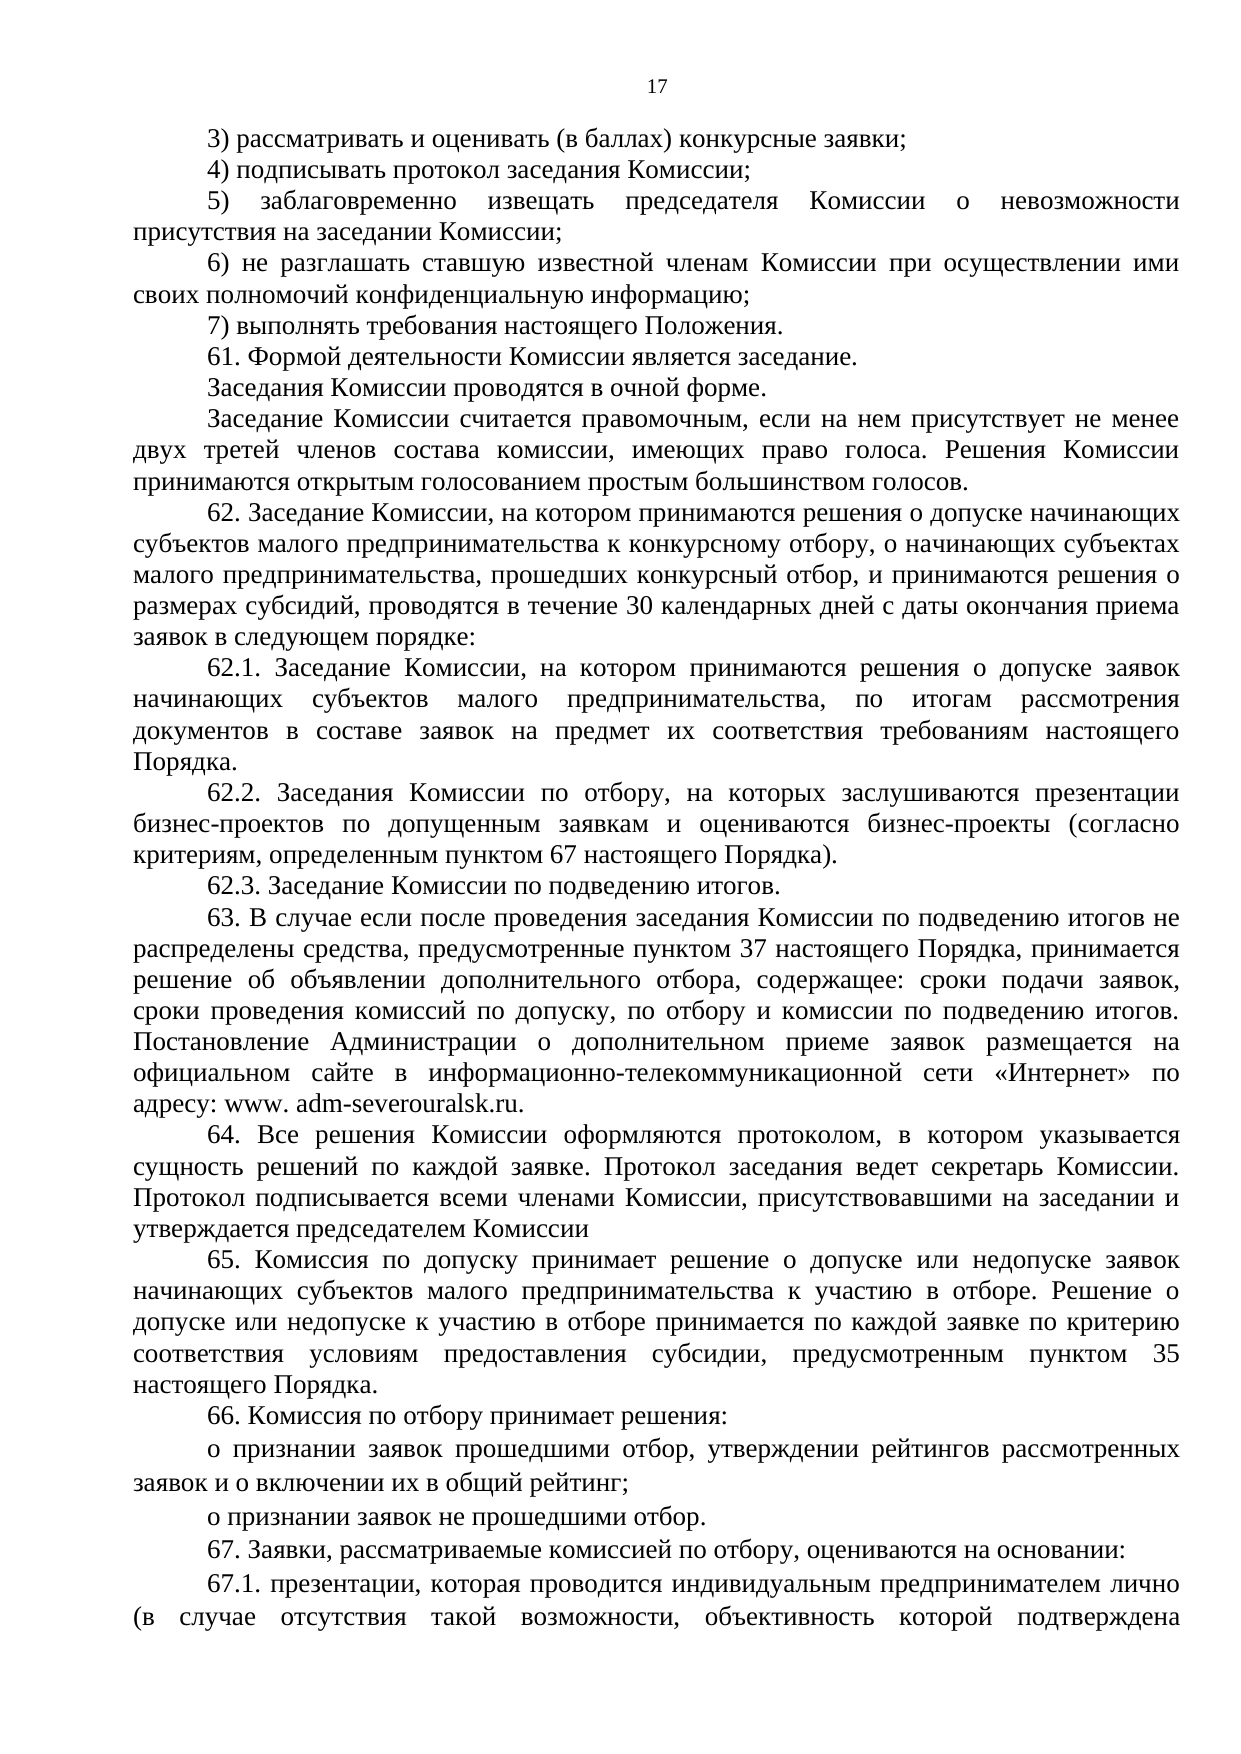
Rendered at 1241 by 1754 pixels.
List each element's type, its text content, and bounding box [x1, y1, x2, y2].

text 62.1. Заседание Комиссии, на котором принимаются решения о допуске заявок начинающих субъектов малого предпринимательства, по итогам рассмотрения документов в составе заявок на предмет их соответствия требованиям настоящего Порядка. [133, 651, 1181, 776]
text 5) заблаговременно извещать председателя Комиссии о невозможности присутствия на заседании Комиссии; [133, 184, 1181, 247]
text 63. В случае если после проведения заседания Комиссии по подведению итогов не распределены средства, предусмотренные пунктом 37 настоящего Порядка, принимается решение об объявлении дополнительного отбора, содержащее: сроки подачи заявок, сроки проведения комиссий по допуску, по отбору и комиссии по подведению итогов. Постановление Администрации о дополнительном приеме заявок размещается на официальном сайте в информационно-телекоммуникационной сети «Интернет» по адресу: www. adm-severouralsk.ru. [133, 901, 1181, 1119]
text 67. Заявки, рассматриваемые комиссией по отбору, оцениваются на основании: [133, 1533, 1181, 1564]
text 7) выполнять требования настоящего Положения. [133, 309, 1181, 340]
text 66. Комиссия по отбору принимает решения: [133, 1399, 1181, 1430]
text о признании заявок прошедшими отбор, утверждении рейтингов рассмотренных заявок и о включении их в общий рейтинг; [133, 1432, 1181, 1497]
text 3) рассматривать и оценивать (в баллах) конкурсные заявки; [133, 122, 1181, 153]
text Заседание Комиссии считается правомочным, если на нем присутствует не менее двух третей членов состава комиссии, имеющих право голоса. Решения Комиссии принимаются открытым голосованием простым большинством голосов. [133, 402, 1181, 496]
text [133, 1567, 1181, 1631]
text 64. Все решения Комиссии оформляются протоколом, в котором указывается сущность решений по каждой заявке. Протокол заседания ведет секретарь Комиссии. Протокол подписывается всеми членами Комиссии, присутствовавшими на заседании и утверждается председателем Комиссии [133, 1119, 1181, 1243]
text о признании заявок не прошедшими отбор. [133, 1499, 1181, 1531]
text 61. Формой деятельности Комиссии является заседание. [133, 340, 1181, 371]
text 62.2. Заседания Комиссии по отбору, на которых заслушиваются презентации бизнес-проектов по допущенным заявкам и оцениваются бизнес-проекты (согласно критериям, определенным пунктом 67 настоящего Порядка). [133, 776, 1181, 869]
text 62.3. Заседание Комиссии по подведению итогов. [133, 869, 1181, 901]
text 4) подписывать протокол заседания Комиссии; [133, 153, 1181, 184]
text 6) не разглашать ставшую известной членам Комиссии при осуществлении ими своих полномочий конфиденциальную информацию; [133, 247, 1181, 309]
text 62. Заседание Комиссии, на котором принимаются решения о допуске начинающих субъектов малого предпринимательства к конкурсному отбору, о начинающих субъектах малого предпринимательства, прошедших конкурсный отбор, и принимаются решения о размерах субсидий, проводятся в течение 30 календарных дней с даты окончания приема заявок в следующем порядке: [133, 496, 1181, 651]
text Заседания Комиссии проводятся в очной форме. [133, 371, 1181, 402]
text 65. Комиссия по допуску принимает решение о допуске или недопуске заявок начинающих субъектов малого предпринимательства к участию в отборе. Решение о допуске или недопуске к участию в отборе принимается по каждой заявке по критерию соответствия условиям предоставления субсидии, предусмотренным пунктом 35 настоящего Порядка. [133, 1243, 1181, 1399]
